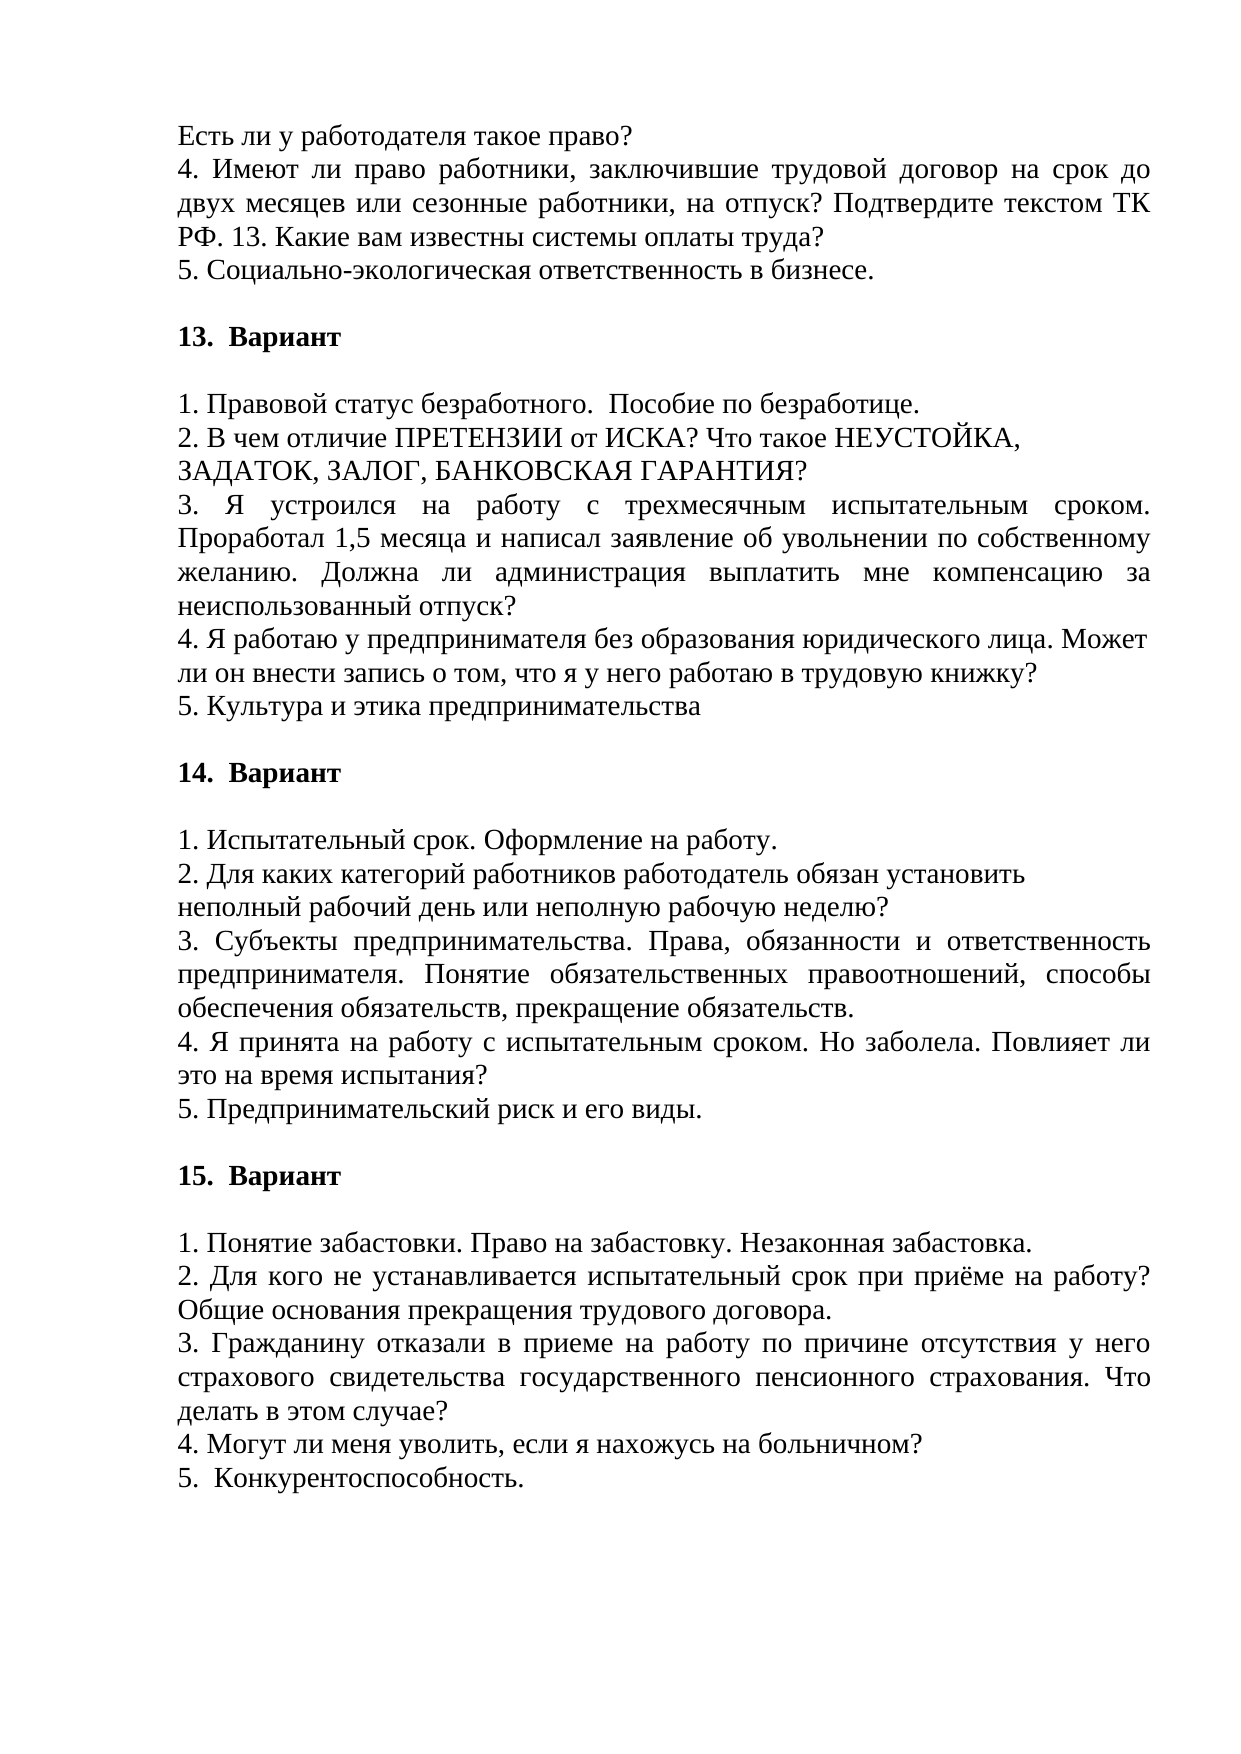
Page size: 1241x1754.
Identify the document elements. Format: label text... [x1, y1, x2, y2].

text 2. Для кого не устанавливается испытательный срок при приёме на работу? Общие основания прекращения трудового договора. [177, 1258, 1152, 1326]
text 3. Субъекты предпринимательства. Права, обязанности и ответственность предпринимателя. Понятие обязательственных правоотношений, способы обеспечения обязательств, прекращение обязательств. [177, 923, 1152, 1024]
text 1. Правовой статус безработного. Пособие по безработице. [177, 386, 1152, 420]
text 5. Культура и этика предпринимательства [177, 688, 1152, 722]
text 3. Я устроился на работу с трехмесячным испытательным сроком. Проработал 1,5 месяца и написал заявление об увольнении по собственному желанию. Должна ли администрация выплатить мне компенсацию за неиспользованный отпуск? [177, 487, 1152, 621]
text 5. Конкурентоспособность. [177, 1460, 1152, 1493]
text 15. Вариант [177, 1158, 1152, 1191]
text 3. Гражданину отказали в приеме на работу по причине отсутствия у него страхового свидетельства государственного пенсионного страхования. Что делать в этом случае? [177, 1326, 1152, 1426]
text 14. Вариант [177, 755, 1152, 789]
text 13. Вариант [177, 319, 1152, 353]
text 1. Испытательный срок. Оформление на работу. [177, 822, 1152, 856]
text 4. Я принята на работу с испытательным сроком. Но заболела. Повлияет ли это на время испытания? [177, 1024, 1152, 1091]
text 2. В чем отличие ПРЕТЕНЗИИ от ИСКА? Что такое НЕУСТОЙКА, ЗАДАТОК, ЗАЛОГ, БАНКОВСКАЯ ГАРАНТИЯ? [177, 420, 1152, 487]
text 1. Понятие забастовки. Право на забастовку. Незаконная забастовка. [177, 1225, 1152, 1258]
text 5. Предпринимательский риск и его виды. [177, 1091, 1152, 1124]
text 4. Могут ли меня уволить, если я нахожусь на больничном? [177, 1426, 1152, 1460]
text 2. Для каких категорий работников работодатель обязан установить неполный рабочий день или неполную рабочую неделю? [177, 856, 1152, 923]
text 5. Социально-экологическая ответственность в бизнесе. [177, 252, 1152, 286]
text Есть ли у работодателя такое право? [177, 118, 1152, 152]
text 4. Имеют ли право работники, заключившие трудовой договор на срок до двух месяцев или сезонные работники, на отпуск? Подтвердите текстом ТК РФ. 13. Какие вам известны системы оплаты труда? [177, 152, 1152, 252]
text 4. Я работаю у предпринимателя без образования юридического лица. Может ли он внести запись о том, что я у него работаю в трудовую книжку? [177, 621, 1152, 688]
